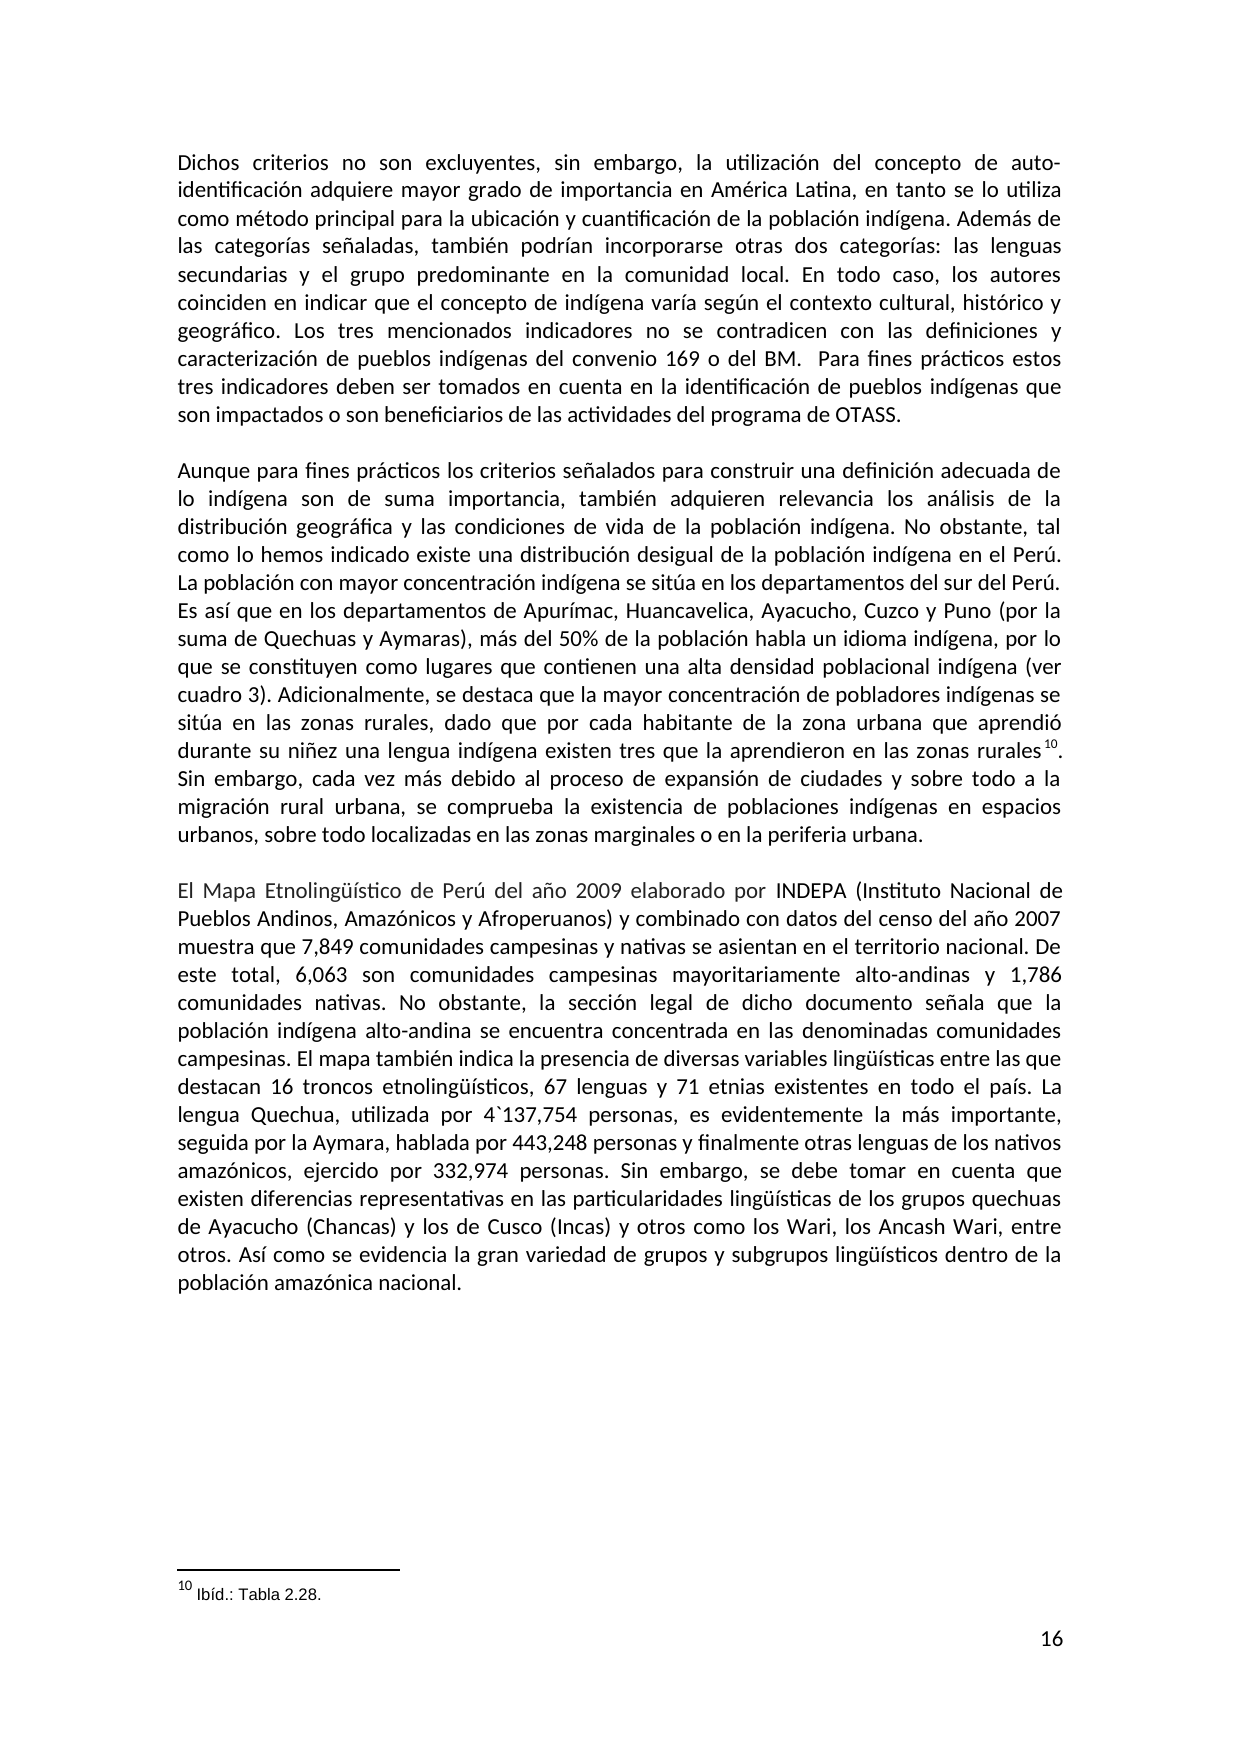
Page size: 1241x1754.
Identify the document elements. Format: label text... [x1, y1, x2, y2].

text El Mapa Etnolingüístico de Perú del año 2009 elaborado por INDEPA (Instituto Nacional de Pueblos Andinos, Amazónicos y Afroperuanos) y combinado con datos del censo del año 2007 muestra que 7,849 comunidades campesinas y nativas se asientan en el territorio nacional. De este total, 6,063 son comunidades campesinas mayoritariamente alto-andinas y 1,786 comunidades nativas. No obstante, la sección legal de dicho documento señala que la población indígena alto-andina se encuentra concentrada en las denominadas comunidades campesinas. El mapa también indica la presencia de diversas variables lingüísticas entre las que destacan 16 troncos etnolingüísticos, 67 lenguas y 71 etnias existentes en todo el país. La lengua Quechua, utilizada por 4`137,754 personas, es evidentemente la más importante, seguida por la Aymara, hablada por 443,248 personas y finalmente otras lenguas de los nativos amazónicos, ejercido por 332,974 personas. Sin embargo, se debe tomar en cuenta que existen diferencias representativas en las particularidades lingüísticas de los grupos quechuas de Ayacucho (Chancas) y los de Cusco (Incas) y otros como los Wari, los Ancash Wari, entre otros. Así como se evidencia la gran variedad de grupos y subgrupos lingüísticos dentro de la población amazónica nacional. [177, 876, 1063, 1296]
text Dichos criterios no son excluyentes, sin embargo, la utilización del concepto de auto-identificación adquiere mayor grado de importancia en América Latina, en tanto se lo utiliza como método principal para la ubicación y cuantificación de la población indígena. Además de las categorías señaladas, también podrían incorporarse otras dos categorías: las lenguas secundarias y el grupo predominante en la comunidad local. En todo caso, los autores coinciden en indicar que el concepto de indígena varía según el contexto cultural, histórico y geográfico. Los tres mencionados indicadores no se contradicen con las definiciones y caracterización de pueblos indígenas del convenio 169 o del BM. Para fines prácticos estos tres indicadores deben ser tomados en cuenta en la identificación de pueblos indígenas que son impactados o son beneficiarios de las actividades del programa de OTASS. [177, 148, 1063, 428]
text Aunque para fines prácticos los criterios señalados para construir una definición adecuada de lo indígena son de suma importancia, también adquieren relevancia los análisis de la distribución geográfica y las condiciones de vida de la población indígena. No obstante, tal como lo hemos indicado existe una distribución desigual de la población indígena en el Perú. La población con mayor concentración indígena se sitúa en los departamentos del sur del Perú. Es así que en los departamentos de Apurímac, Huancavelica, Ayacucho, Cuzco y Puno (por la suma de Quechuas y Aymaras), más del 50% de la población habla un idioma indígena, por lo que se constituyen como lugares que contienen una alta densidad poblacional indígena (ver cuadro 3). Adicionalmente, se destaca que la mayor concentración de pobladores indígenas se sitúa en las zonas rurales, dado que por cada habitante de la zona urbana que aprendió durante su niñez una lengua indígena existen tres que la aprendieron en las zonas rurales. Sin embargo, cada vez más debido al proceso de expansión de ciudades y sobre todo a la migración rural urbana, se comprueba la existencia de poblaciones indígenas en espacios urbanos, sobre todo localizadas en las zonas marginales o en la periferia urbana. [177, 456, 1063, 848]
